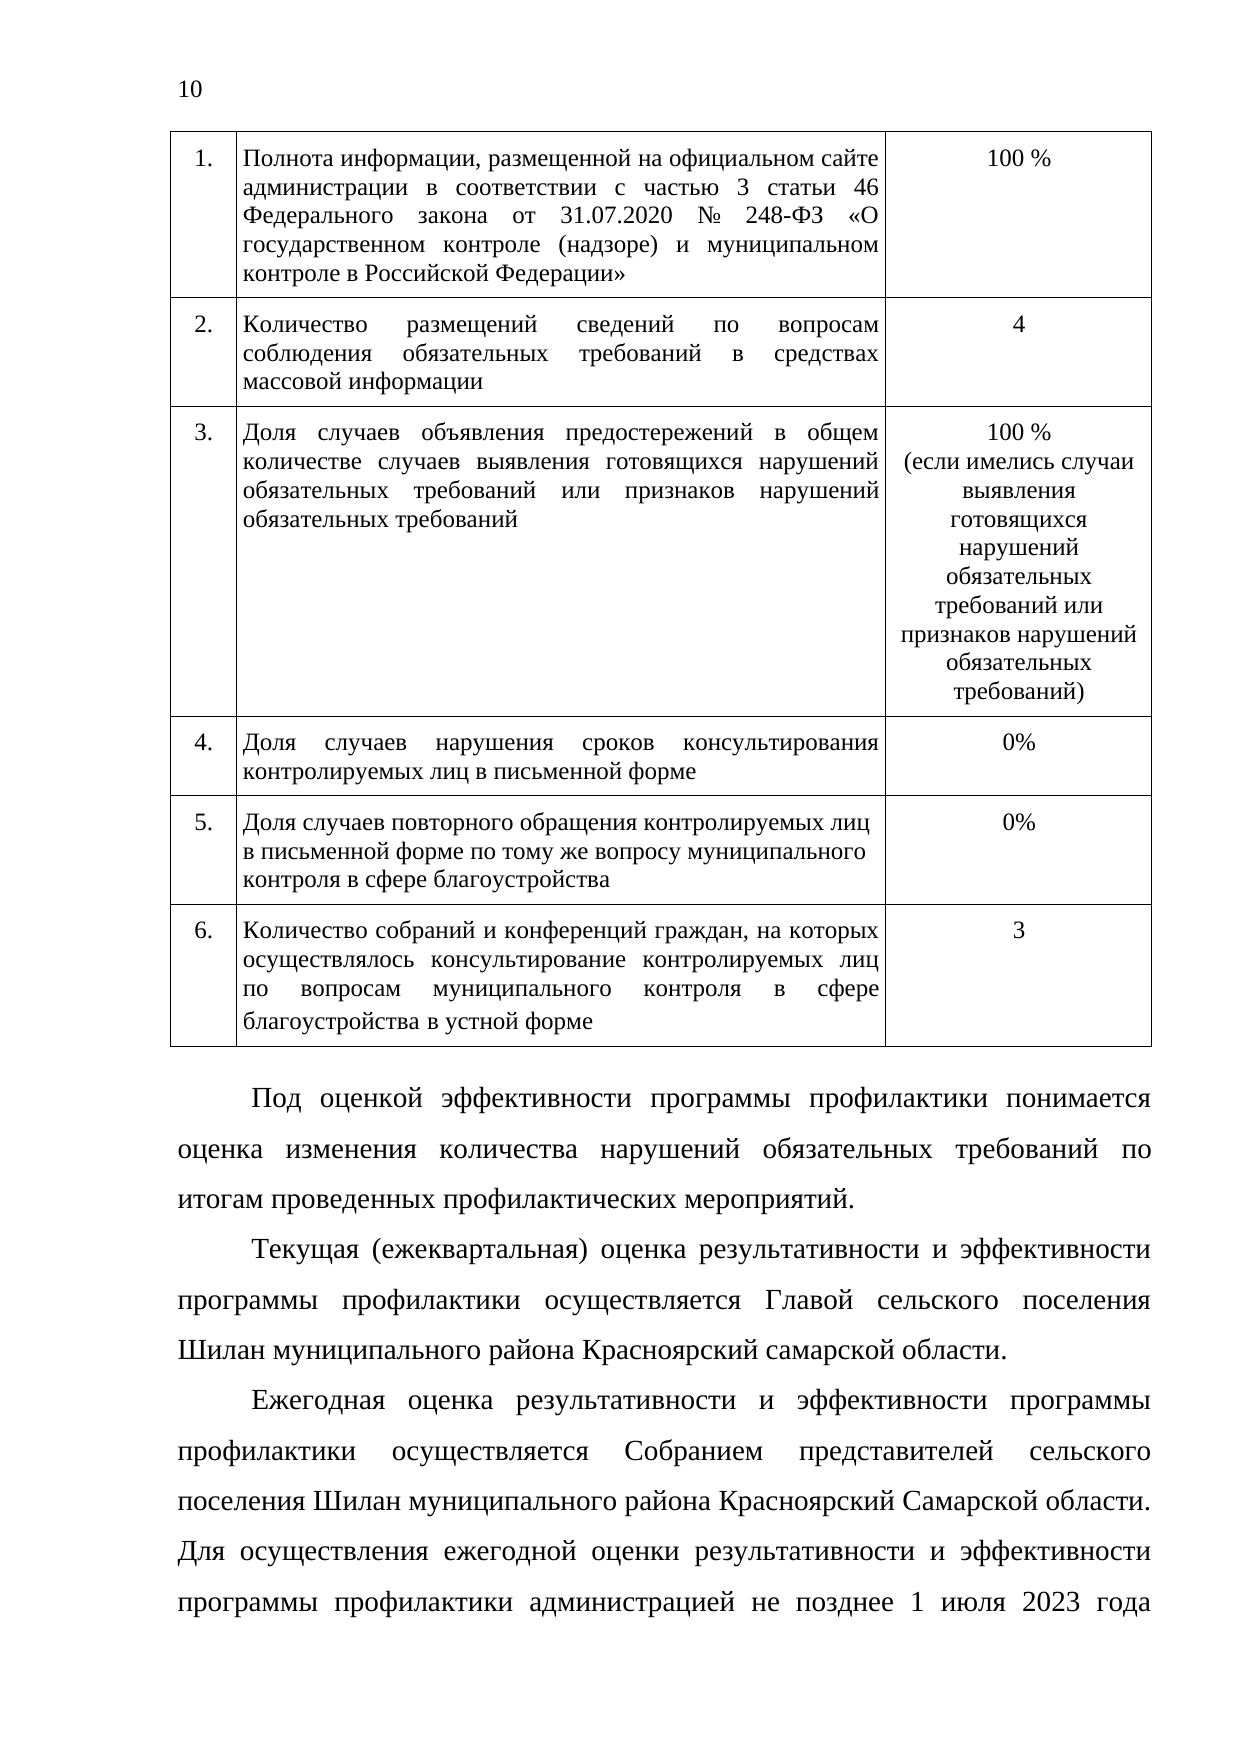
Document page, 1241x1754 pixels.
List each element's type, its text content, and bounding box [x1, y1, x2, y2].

table_cell 2. [171, 298, 236, 406]
table_cell 1. [171, 132, 236, 297]
table_cell Количество размещений сведений по вопросам соблюдения обязательных требований в средствах массовой информации [237, 298, 885, 406]
table_cell 100 % [886, 132, 1151, 297]
table_cell Полнота информации, размещенной на официальном сайте администрации в соответствии с частью 3 статьи 46 Федерального закона от 31.07.2020 № 248-ФЗ «О государственном контроле (надзоре) и муниципальном контроле в Российской Федерации» [237, 132, 885, 297]
table_cell Количество собраний и конференций граждан, на которых осуществлялось консультирование контролируемых лиц по вопросам муниципального контроля в сфере благоустройства в устной форме [237, 905, 885, 1046]
table_cell Доля случаев повторного обращения контролируемых лиц в письменной форме по тому же вопросу муниципального контроля в сфере благоустройства [237, 796, 885, 904]
table_cell 100 % (если имелись случаи выявления готовящихся нарушений обязательных требований или признаков нарушений обязательных требований) [886, 407, 1151, 716]
table_cell Доля случаев объявления предостережений в общем количестве случаев выявления готовящихся нарушений обязательных требований или признаков нарушений обязательных требований [237, 407, 885, 716]
text Под оценкой эффективности программы профилактики понимается оценка изменения количества нарушений обязательных требований по итогам проведенных профилактических мероприятий. [177, 1081, 1152, 1215]
table_cell 0% [886, 796, 1151, 904]
table_cell 3. [171, 407, 236, 716]
table_cell 4. [171, 717, 236, 795]
table_cell 4 [886, 298, 1151, 406]
table_cell 0% [886, 717, 1151, 795]
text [177, 1382, 1152, 1617]
table_cell 5. [171, 796, 236, 904]
table_cell 3 [886, 905, 1151, 1046]
table_cell 6. [171, 905, 236, 1046]
text Текущая (ежеквартальная) оценка результативности и эффективности программы профилактики осуществляется Главой сельского поселения Шилан муниципального района Красноярский самарской области. [177, 1232, 1152, 1366]
table_cell Доля случаев нарушения сроков консультирования контролируемых лиц в письменной форме [237, 717, 885, 795]
